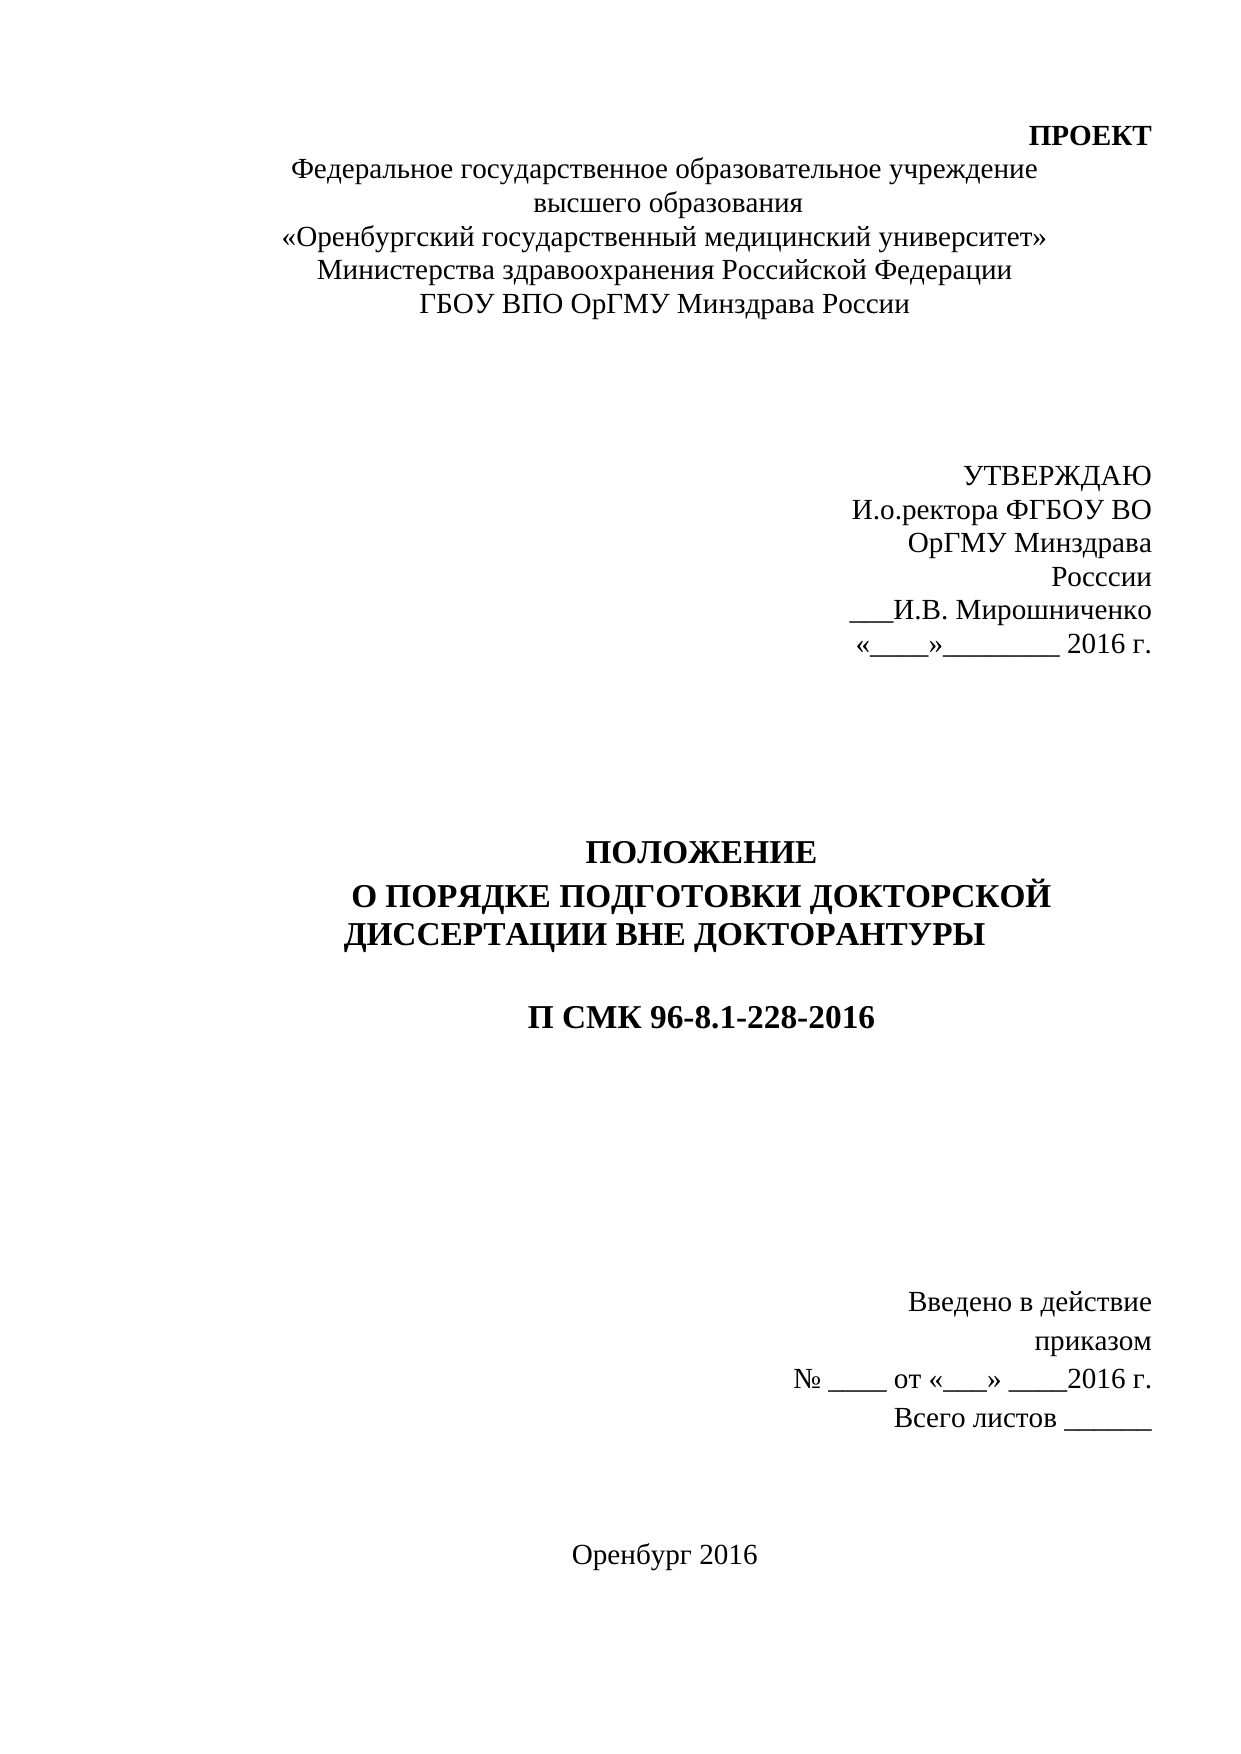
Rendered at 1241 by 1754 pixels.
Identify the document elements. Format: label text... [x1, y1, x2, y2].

text Всего листов ______ [177, 1400, 1152, 1433]
text И.о.ректора ФГБОУ ВО [841, 492, 1152, 525]
text О ПОРЯДКЕ ПОДГОТОВКИ ДОКТОРСКОЙ ДИССЕРТАЦИИ ВНЕ ДОКТОРАНТУРЫ [177, 876, 1152, 953]
text «____»________ 2016 г. [177, 626, 1152, 659]
text Федеральное государственное образовательное учреждение [177, 152, 1152, 185]
text ОрГМУ Минздрава Росссии [841, 525, 1152, 592]
text ПОЛОЖЕНИЕ [177, 832, 1152, 870]
text Оренбург 2016 [177, 1537, 1152, 1571]
text УТВЕРЖДАЮ [841, 458, 1152, 492]
text П СМК 96-8.1-228-2016 [177, 997, 1152, 1035]
text «Оренбургский государственный медицинский университет» [177, 219, 1152, 252]
text ГБОУ ВПО ОрГМУ Минздрава России [177, 286, 1152, 319]
text ПРОЕКТ [177, 118, 1152, 152]
text высшего образования [177, 185, 1152, 219]
text № ____ от «___» ____2016 г. [177, 1361, 1152, 1395]
text Введено в действие приказом [177, 1284, 1152, 1356]
text ___И.В. Мирошниченко [767, 592, 1152, 626]
text Министерства здравоохранения Российской Федерации [177, 252, 1152, 286]
